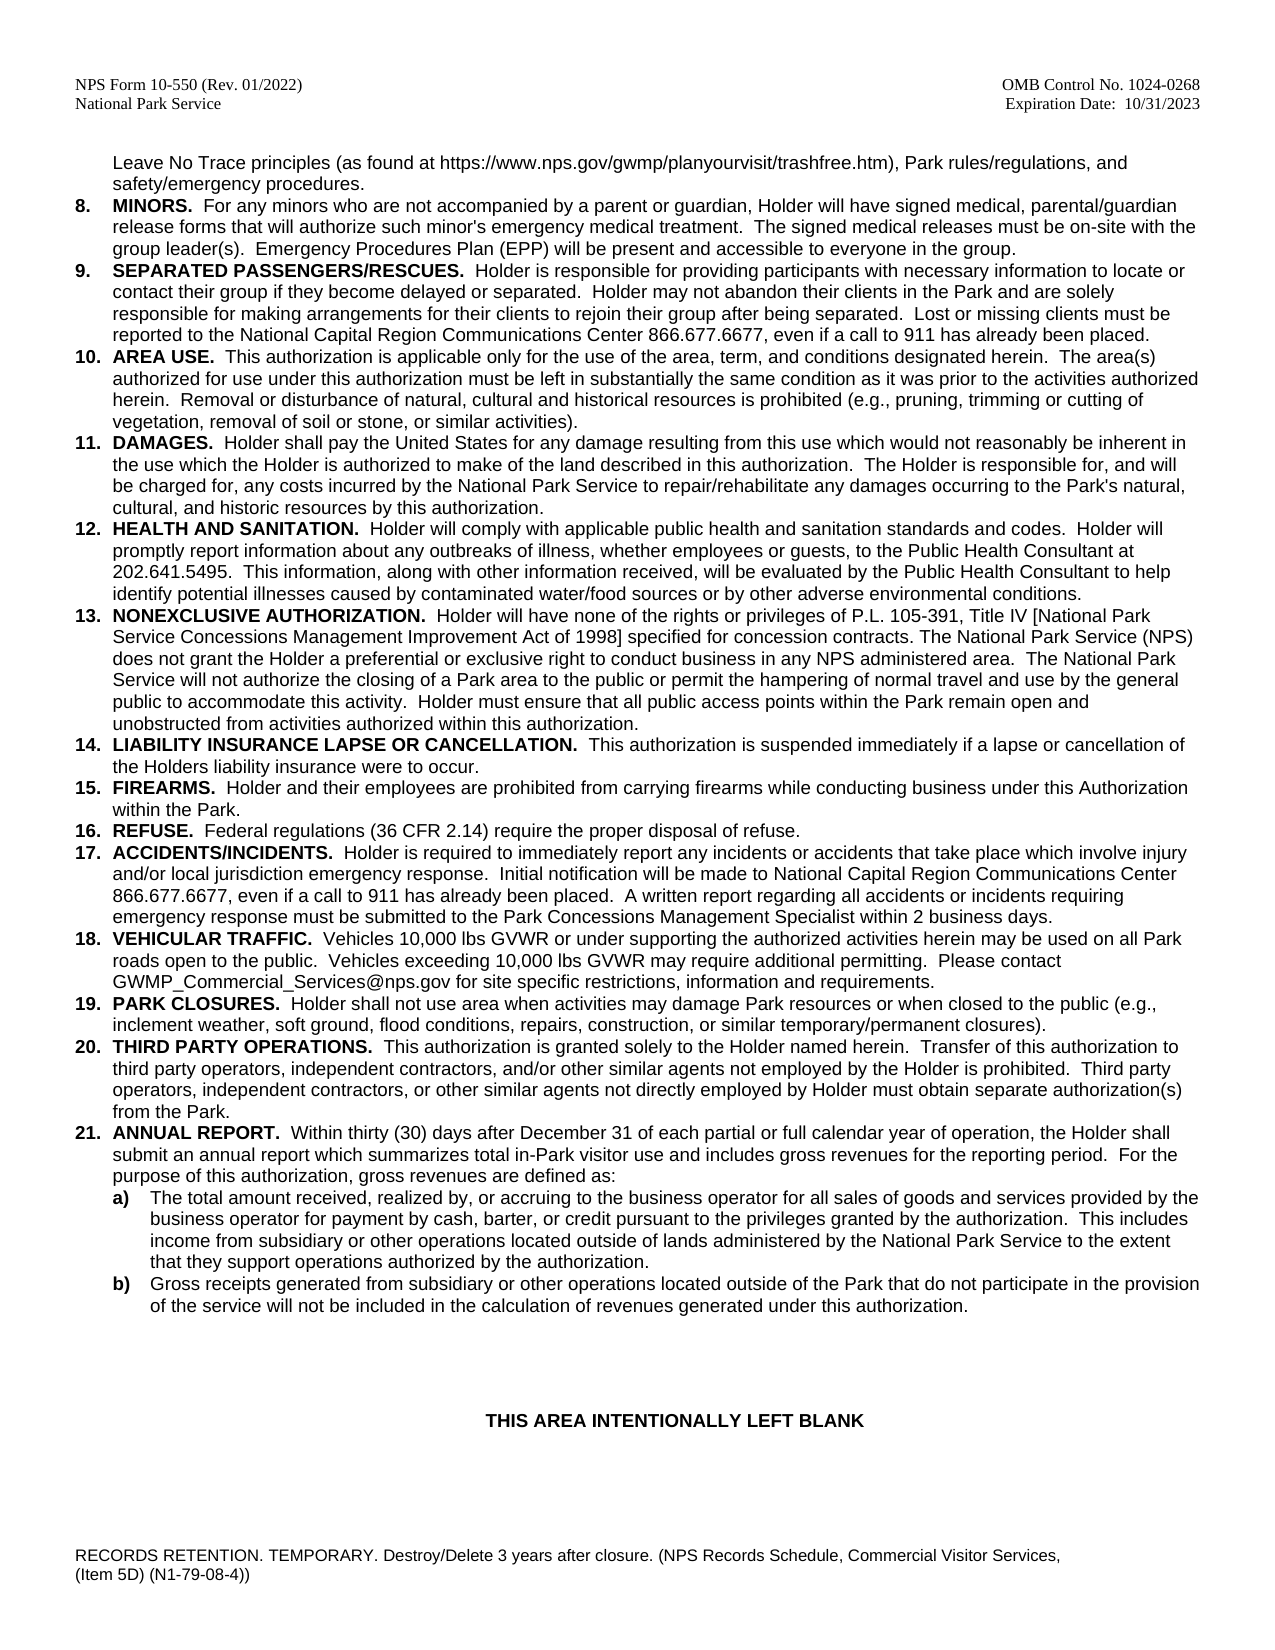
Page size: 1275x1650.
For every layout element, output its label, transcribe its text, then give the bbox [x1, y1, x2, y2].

list LIABILITY INSURANCE LAPSE OR CANCELLATION. This authorization is suspended immediately if a lapse or cancellation of the Holders liability insurance were to occur. [75, 734, 1200, 777]
list FIREARMS. Holder and their employees are prohibited from carrying firearms while conducting business under this Authorization within the Park. [75, 777, 1200, 820]
list MINORS. For any minors who are not accompanied by a parent or guardian, Holder will have signed medical, parental/guardian release forms that will authorize such minor's emergency medical treatment. The signed medical releases must be on-site with the group leader(s). Emergency Procedures Plan (EPP) will be present and accessible to everyone in the group. [75, 195, 1200, 259]
list NONEXCLUSIVE AUTHORIZATION. Holder will have none of the rights or privileges of P.L. 105-391, Title IV [National Park Service Concessions Management Improvement Act of 1998] specified for concession contracts. The National Park Service (NPS) does not grant the Holder a preferential or exclusive right to conduct business in any NPS administered area. The National Park Service will not authorize the closing of a Park area to the public or permit the hampering of normal travel and use by the general public to accommodate this activity. Holder must ensure that all public access points within the Park remain open and unobstructed from activities authorized within this authorization. [75, 604, 1200, 734]
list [75, 152, 1200, 195]
list The total amount received, realized by, or accruing to the business operator for all sales of goods and services provided by the business operator for payment by cash, barter, or credit pursuant to the privileges granted by the authorization. This includes income from subsidiary or other operations located outside of lands administered by the National Park Service to the extent that they support operations authorized by the authorization. [112, 1187, 1200, 1273]
list HEALTH AND SANITATION. Holder will comply with applicable public health and sanitation standards and codes. Holder will promptly report information about any outbreaks of illness, whether employees or guests, to the Public Health Consultant at 202.641.5495. This information, along with other information received, will be evaluated by the Public Health Consultant to help identify potential illnesses caused by contaminated water/food sources or by other adverse environmental conditions. [75, 518, 1200, 604]
list DAMAGES. Holder shall pay the United States for any damage resulting from this use which would not reasonably be inherent in the use which the Holder is authorized to make of the land described in this authorization. The Holder is responsible for, and will be charged for, any costs incurred by the National Park Service to repair/rehabilitate any damages occurring to the Park's natural, cultural, and historic resources by this authorization. [75, 432, 1200, 518]
list ACCIDENTS/INCIDENTS. Holder is required to immediately report any incidents or accidents that take place which involve injury and/or local jurisdiction emergency response. Initial notification will be made to National Capital Region Communications Center 866.677.6677, even if a call to 911 has already been placed. A written report regarding all accidents or incidents requiring emergency response must be submitted to the Park Concessions Management Specialist within 2 business days. [75, 842, 1200, 928]
list PARK CLOSURES. Holder shall not use area when activities may damage Park resources or when closed to the public (e.g., inclement weather, soft ground, flood conditions, repairs, construction, or similar temporary/permanent closures). [75, 993, 1200, 1036]
list VEHICULAR TRAFFIC. Vehicles 10,000 lbs GVWR or under supporting the authorized activities herein may be used on all Park roads open to the public. Vehicles exceeding 10,000 lbs GVWR may require additional permitting. Please contact GWMP_Commercial_Services@nps.gov for site specific restrictions, information and requirements. [75, 928, 1200, 993]
list ANNUAL REPORT. Within thirty (30) days after December 31 of each partial or full calendar year of operation, the Holder shall submit an annual report which summarizes total in-Park visitor use and includes gross revenues for the reporting period. For the purpose of this authorization, gross revenues are defined as: [75, 1122, 1200, 1187]
list THIRD PARTY OPERATIONS. This authorization is granted solely to the Holder named herein. Transfer of this authorization to third party operators, independent contractors, and/or other similar agents not employed by the Holder is prohibited. Third party operators, independent contractors, or other similar agents not directly employed by Holder must obtain separate authorization(s) from the Park. [75, 1036, 1200, 1122]
list Gross receipts generated from subsidiary or other operations located outside of the Park that do not participate in the provision of the service will not be included in the calculation of revenues generated under this authorization. [112, 1273, 1200, 1316]
list SEPARATED PASSENGERS/RESCUES. Holder is responsible for providing participants with necessary information to locate or contact their group if they become delayed or separated. Holder may not abandon their clients in the Park and are solely responsible for making arrangements for their clients to rejoin their group after being separated. Lost or missing clients must be reported to the National Capital Region Communications Center 866.677.6677, even if a call to 911 has already been placed. [75, 259, 1200, 346]
list REFUSE. Federal regulations (36 CFR 2.14) require the proper disposal of refuse. [75, 820, 1200, 842]
text THIS AREA INTENTIONALLY LEFT BLANK [150, 1409, 1200, 1431]
list AREA USE. This authorization is applicable only for the use of the area, term, and conditions designated herein. The area(s) authorized for use under this authorization must be left in substantially the same condition as it was prior to the activities authorized herein. Removal or disturbance of natural, cultural and historical resources is prohibited (e.g., pruning, trimming or cutting of vegetation, removal of soil or stone, or similar activities). [75, 346, 1200, 432]
